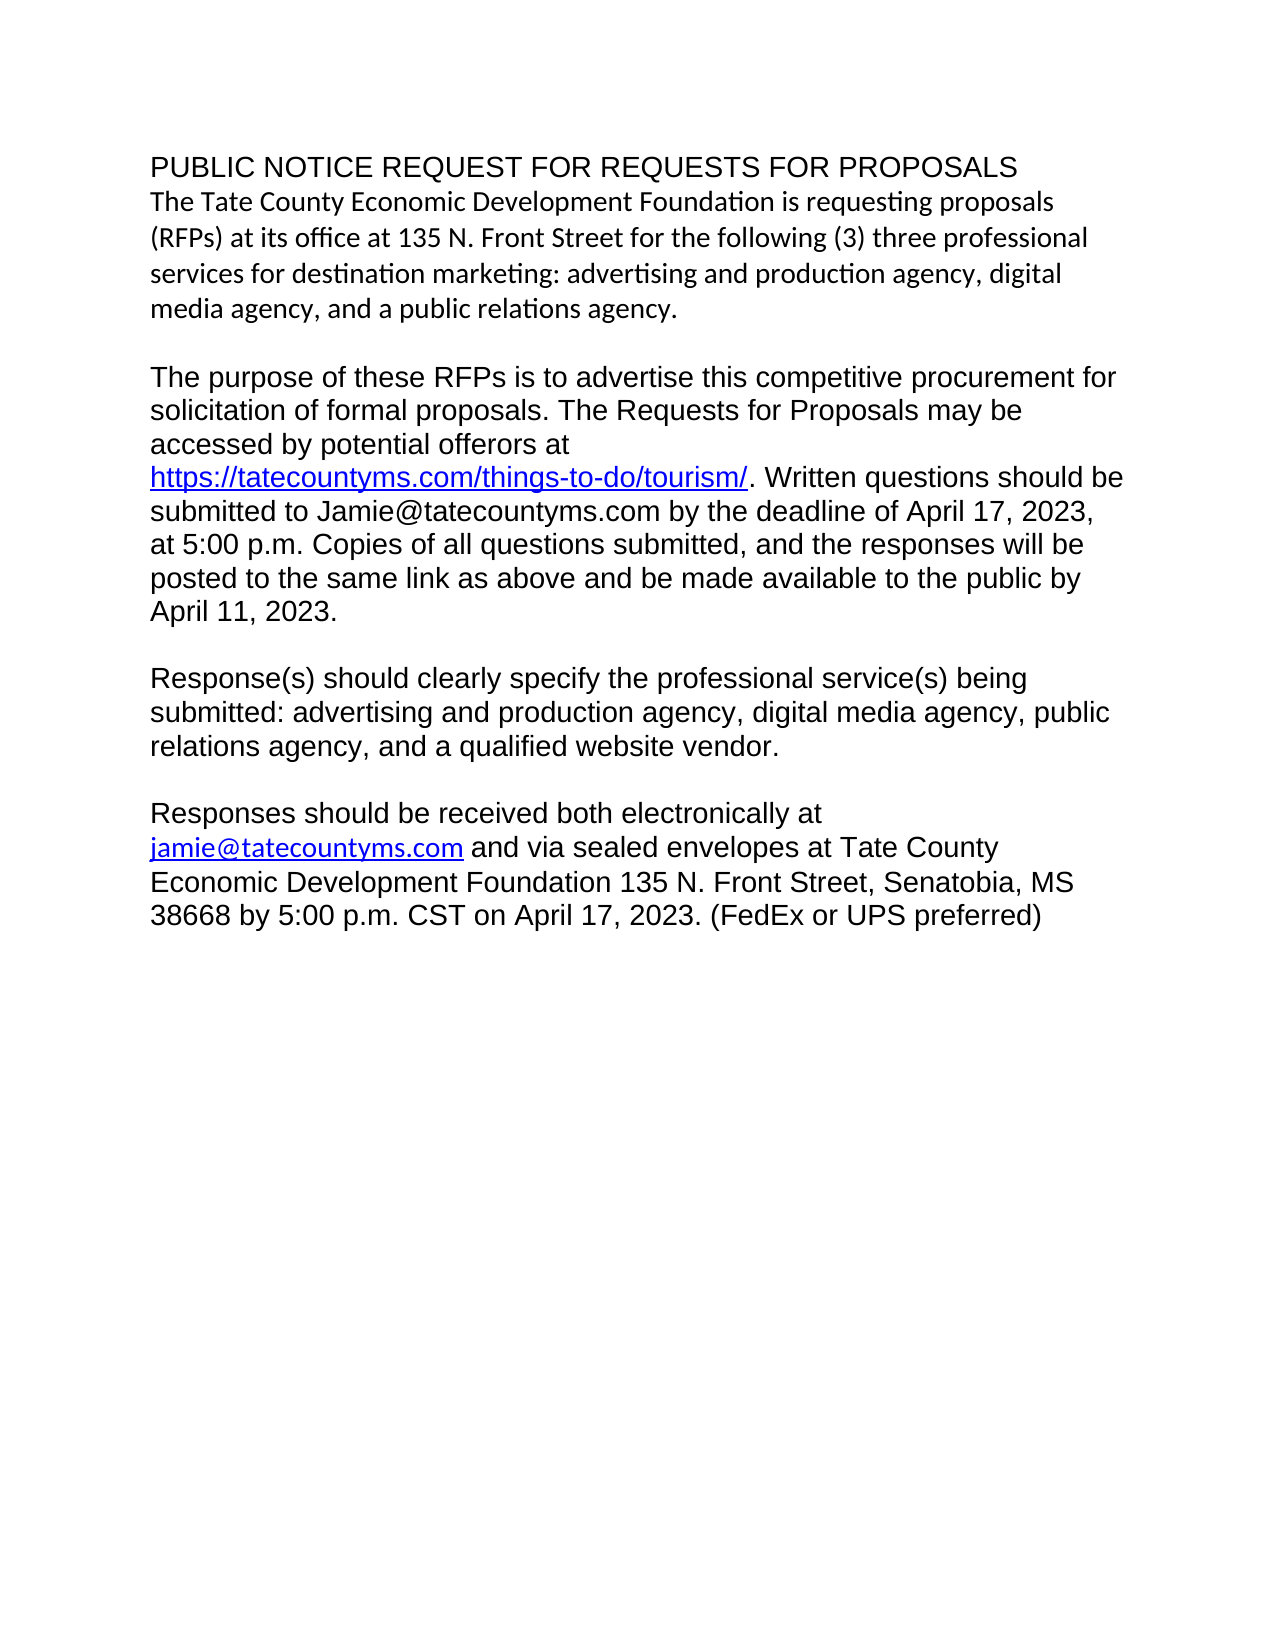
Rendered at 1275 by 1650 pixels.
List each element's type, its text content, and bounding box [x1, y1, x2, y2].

text The purpose of these RFPs is to advertise this competitive procurement for solicitation of formal proposals. The Requests for Proposals may be accessed by potential offerors at https://tatecountyms.com/things-to-do/tourism/. Written questions should be submitted to Jamie@tatecountyms.com by the deadline of April 17, 2023, at 5:00 p.m. Copies of all questions submitted, and the responses will be posted to the same link as above and be made available to the public by April 11, 2023. [150, 359, 1125, 628]
text Response(s) should clearly specify the professional service(s) being submitted: advertising and production agency, digital media agency, public relations agency, and a qualified website vendor. [150, 661, 1125, 762]
text The Tate County Economic Development Foundation is requesting proposals (RFPs) at its office at 135 N. Front Street for the following (3) three professional services for destination marketing: advertising and production agency, digital media agency, and a public relations agency. [150, 183, 1125, 326]
text PUBLIC NOTICE REQUEST FOR REQUESTS FOR PROPOSALS [150, 150, 1125, 183]
text Responses should be received both electronically at jamie@tatecountyms.com and via sealed envelopes at Tate County Economic Development Foundation 135 N. Front Street, Senatobia, MS 38668 by 5:00 p.m. CST on April 17, 2023. (FedEx or UPS preferred) [150, 796, 1125, 932]
